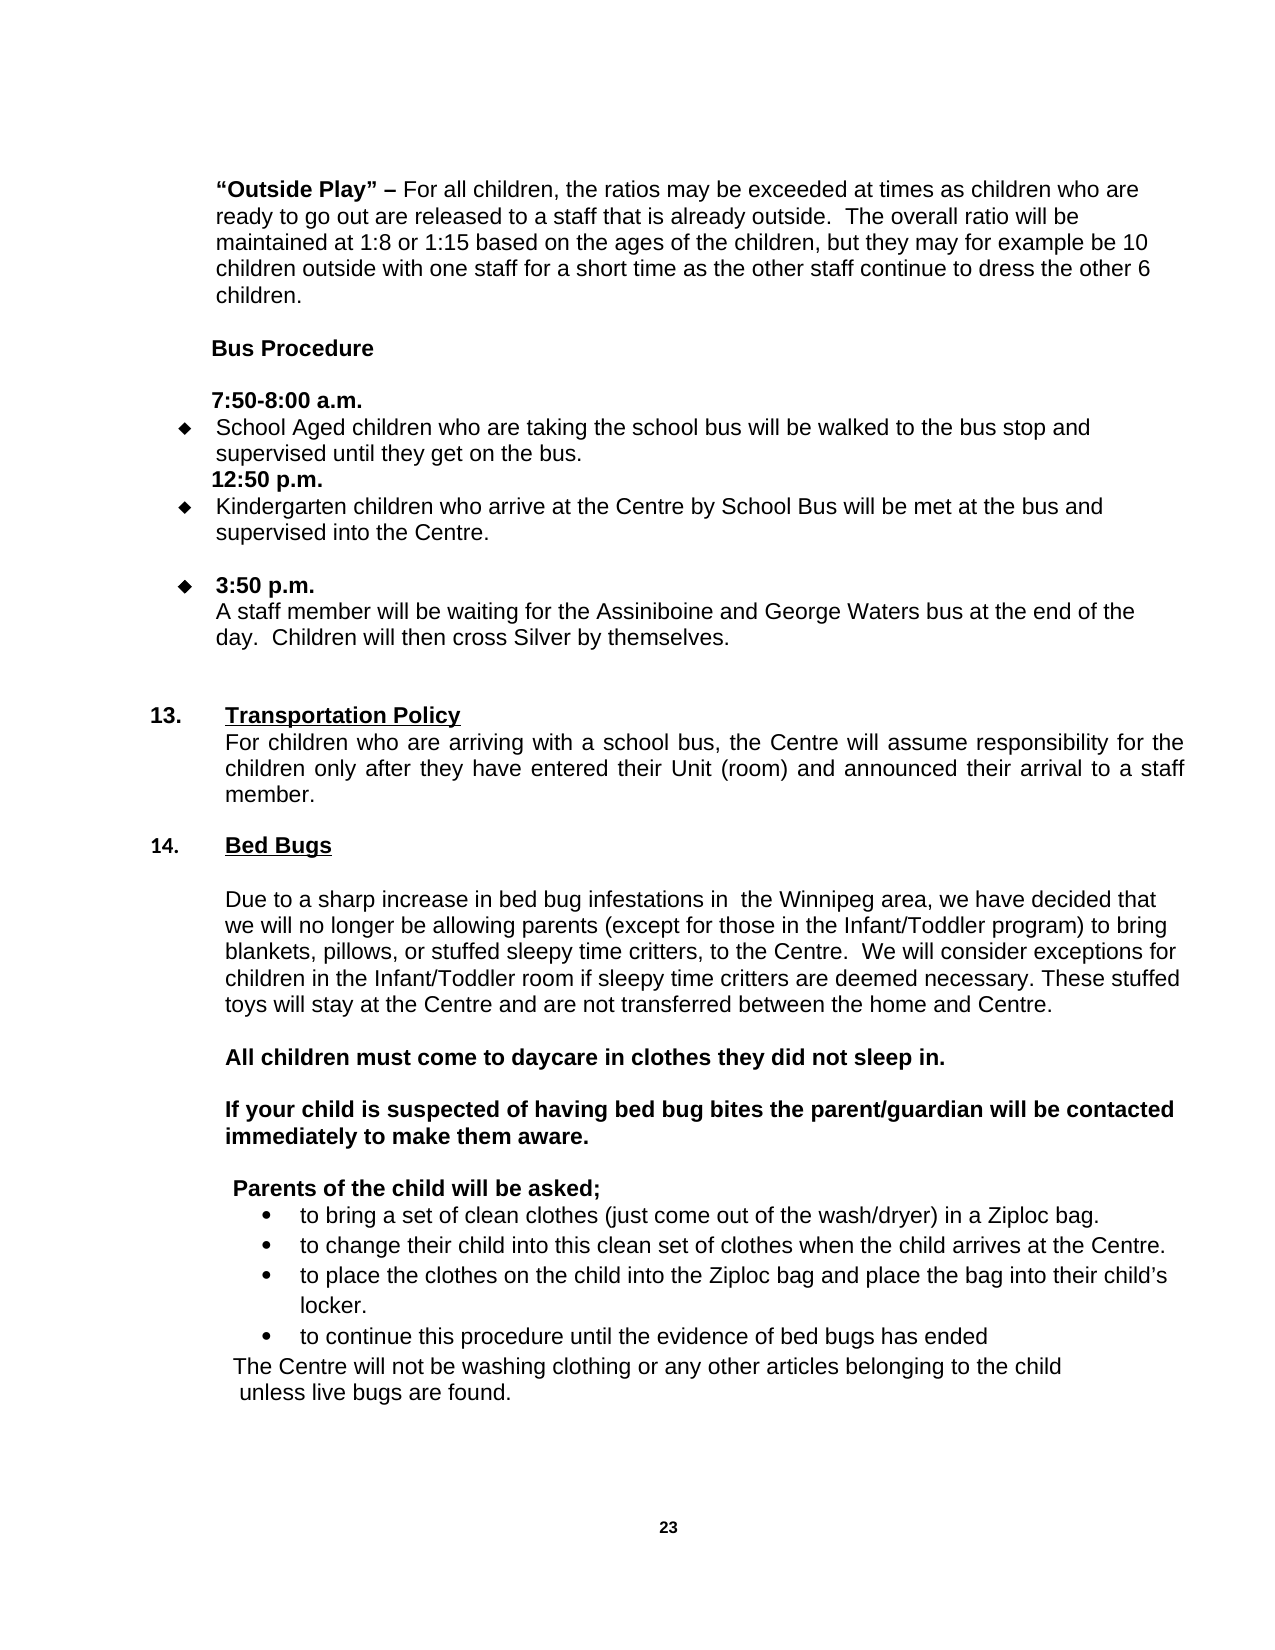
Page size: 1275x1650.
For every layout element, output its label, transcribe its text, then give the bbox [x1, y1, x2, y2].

list 3:50 p.m. [178, 572, 1185, 598]
text The Centre will not be washing clothing or any other articles belonging to the child [150, 1353, 1185, 1379]
list to continue this procedure until the evidence of bed bugs has ended [262, 1323, 1185, 1349]
list to change their child into this clean set of clothes when the child arrives at the Centre. [262, 1232, 1185, 1258]
text All children must come to daycare in clothes they did not sleep in. [225, 1044, 1185, 1070]
text 12:50 p.m. [211, 466, 1185, 493]
text “Outside Play” – For all children, the ratios may be exceeded at times as children who are ready to go out are released to a staff that is already outside. The overall ratio will be maintained at 1:8 or 1:15 based on the ages of the children, but they may for example be 10 children outside with one staff for a short time as the other staff continue to dress the other 6 children. [216, 176, 1185, 308]
list to bring a set of clean clothes (just come out of the wash/dryer) in a Ziploc bag. [262, 1202, 1185, 1228]
text Bus Procedure [211, 334, 1185, 361]
list Kindergarten children who arrive at the Centre by School Bus will be met at the bus and supervised into the Centre. [178, 493, 1185, 545]
list to place the clothes on the child into the Ziploc bag and place the bag into their child’s locker. [262, 1262, 1185, 1319]
list Transportation Policy [150, 702, 1185, 728]
list School Aged children who are taking the school bus will be walked to the bus stop and supervised until they get on the bus. [178, 413, 1185, 466]
text If your child is suspected of having bed bug bites the parent/guardian will be contacted immediately to make them aware. [225, 1096, 1185, 1149]
text 14. Bed Bugs [150, 831, 1185, 859]
text Due to a sharp increase in bed bug infestations in the Winnipeg area, we have decided that we will no longer be allowing parents (except for those in the Infant/Toddler program) to bring blankets, pillows, or stuffed sleepy time critters, to the Centre. We will consider exceptions for children in the Infant/Toddler room if sleepy time critters are deemed necessary. These stuffed toys will stay at the Centre and are not transferred between the home and Centre. [225, 886, 1185, 1017]
text Parents of the child will be asked; [150, 1175, 1185, 1202]
text For children who are arriving with a school bus, the Centre will assume responsibility for the children only after they have entered their Unit (room) and announced their arrival to a staff member. [225, 728, 1185, 807]
text 7:50-8:00 a.m. [211, 387, 1185, 413]
text A staff member will be waiting for the Assiniboine and George Waters bus at the end of the day. Children will then cross Silver by themselves. [216, 598, 1185, 651]
text unless live bugs are found. [150, 1379, 1185, 1406]
